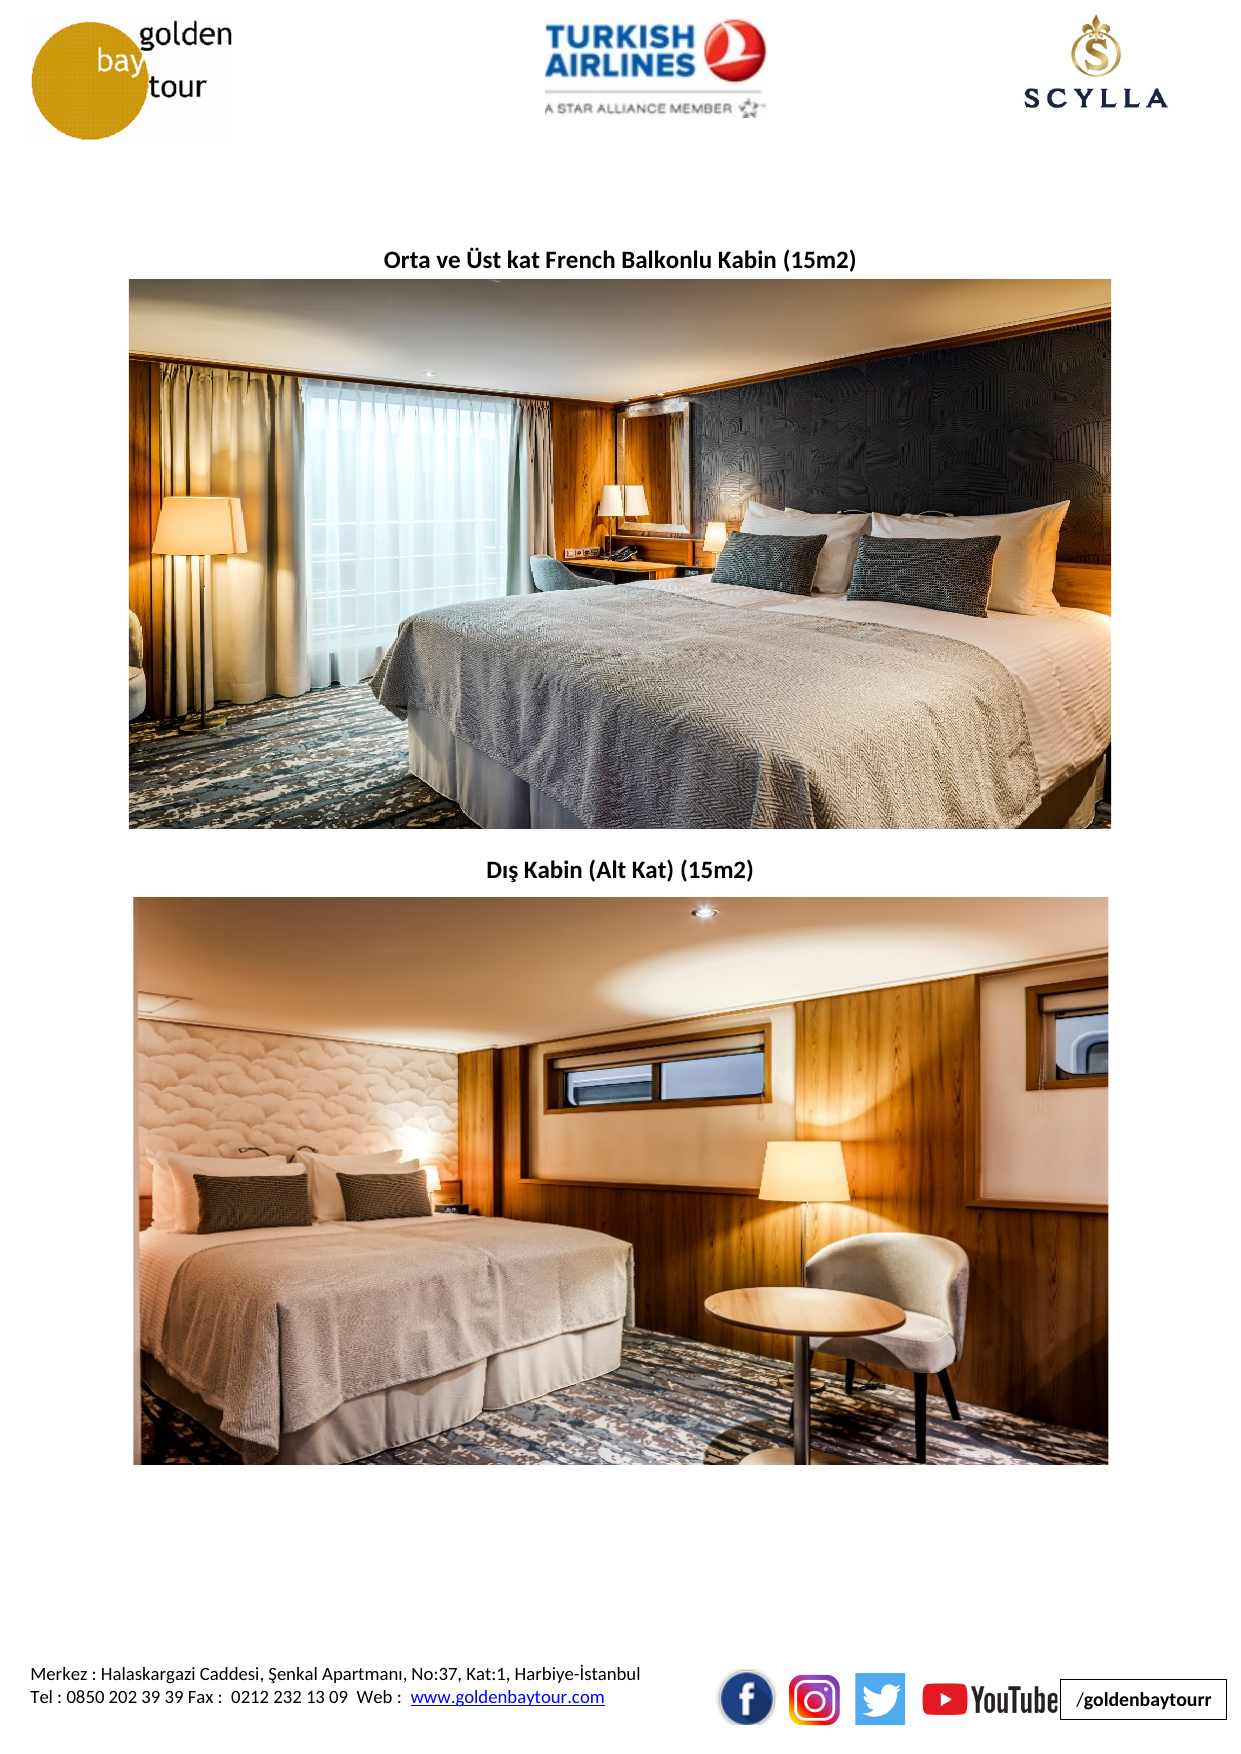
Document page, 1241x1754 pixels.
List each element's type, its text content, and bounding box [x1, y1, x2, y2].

text Orta ve Üst kat French Balkonlu Kabin (15m2) [30, 244, 1210, 274]
picture [715, 1668, 778, 1725]
text Dış Kabin (Alt Kat) (15m2) [30, 854, 1210, 885]
picture [920, 1678, 1058, 1717]
picture [133, 897, 1109, 1465]
picture [128, 279, 1112, 829]
picture [994, 0, 1199, 138]
picture [19, 17, 235, 140]
picture [855, 1673, 905, 1724]
picture [781, 1667, 844, 1731]
picture [545, 17, 769, 118]
